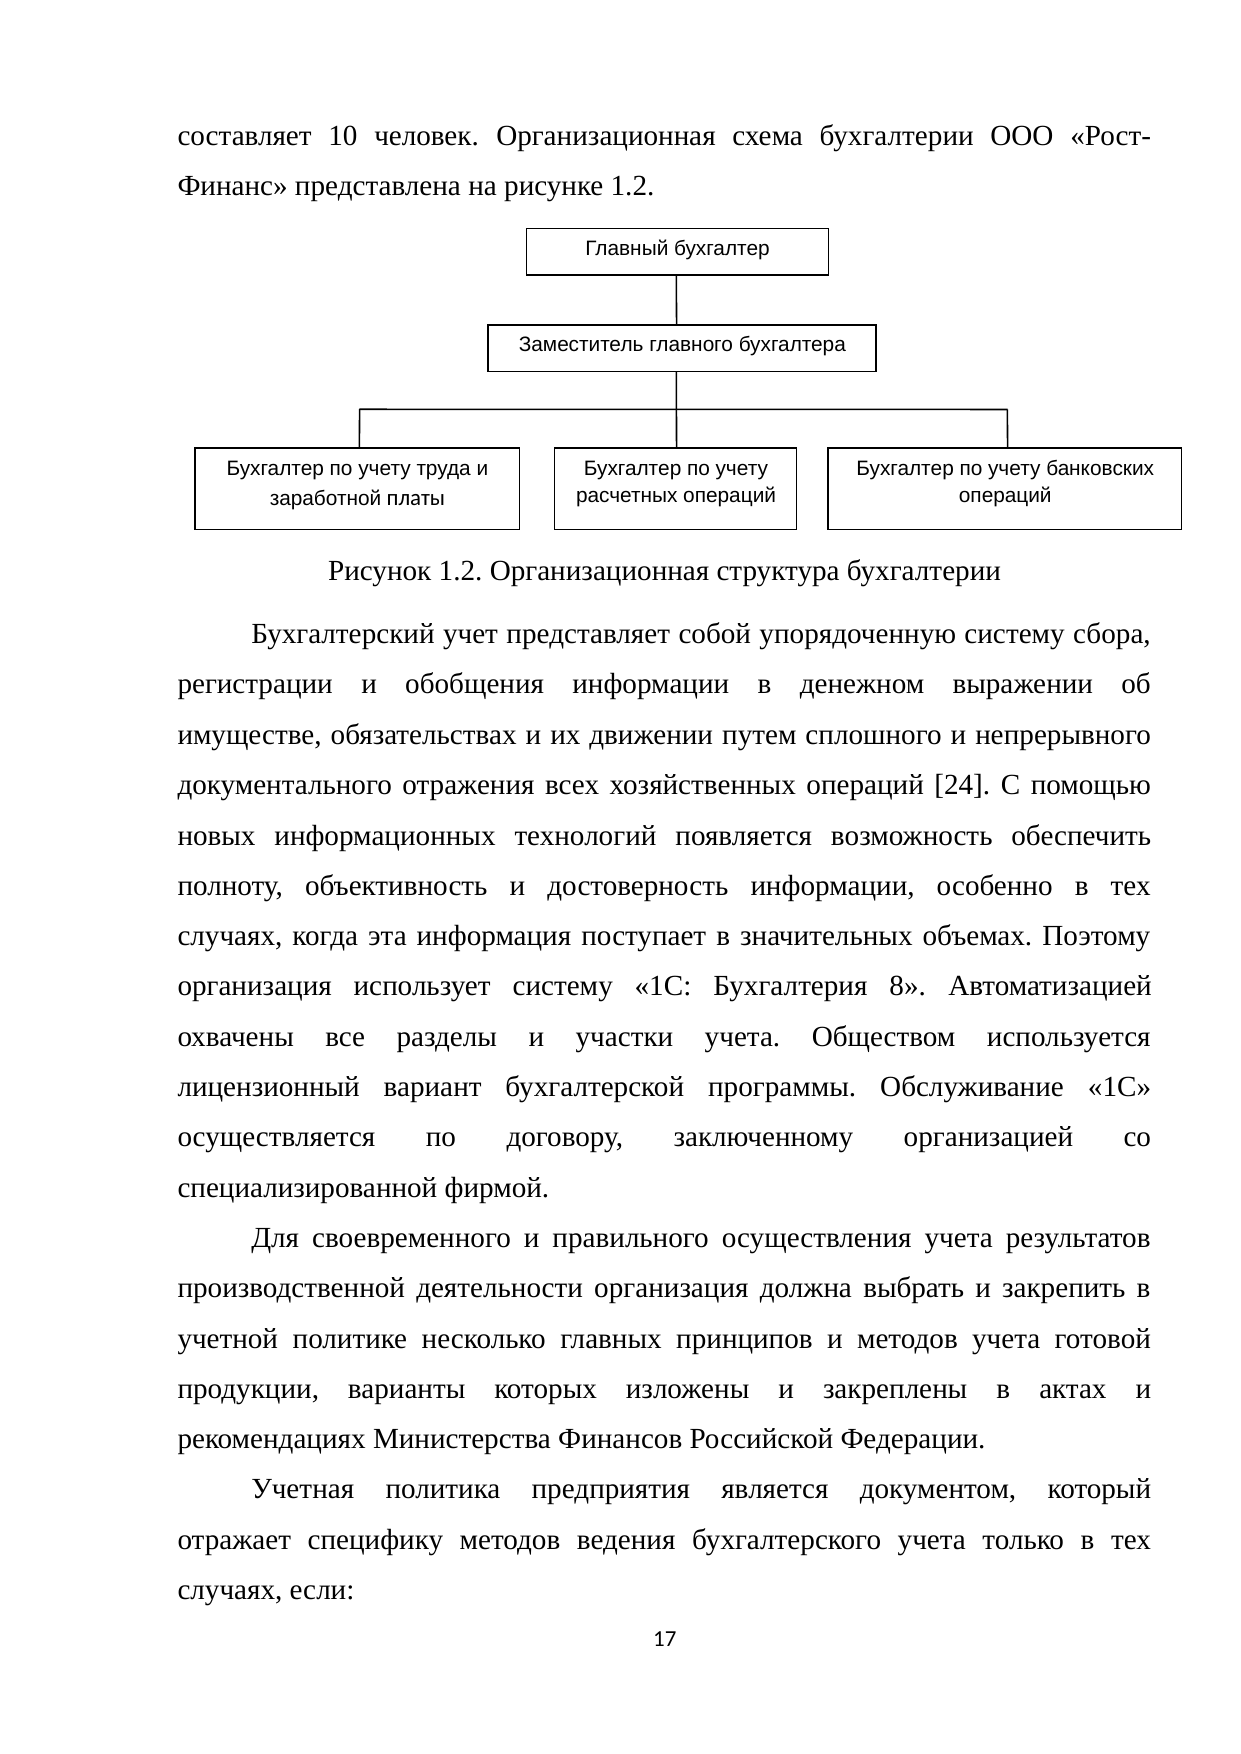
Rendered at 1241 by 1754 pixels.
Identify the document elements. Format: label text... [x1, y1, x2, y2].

text Бухгалтерский учет представляет собой упорядоченную систему сбора, регистрации и обобщения информации в денежном выражении об имуществе, обязательствах и их движении путем сплошного и непрерывного документального отражения всех хозяйственных операций [24]. С помощью новых информационных технологий появляется возможность обеспечить полноту, объективность и достоверность информации, особенно в тех случаях, когда эта информация поступает в значительных объемах. Поэтому организация использует систему «1С: Бухгалтерия 8». Автоматизацией охвачены все разделы и участки учета. Обществом используется лицензионный вариант бухгалтерской программы. Обслуживание «1С» осуществляется по договору, заключенному организацией со специализированной фирмой. [177, 616, 1152, 1203]
text Для своевременного и правильного осуществления учета результатов производственной деятельности организация должна выбрать и закрепить в учетной политике несколько главных принципов и методов учета готовой продукции, варианты которых изложены и закреплены в актах и рекомендациях Министерства Финансов Российской Федерации. [177, 1220, 1152, 1455]
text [177, 118, 1152, 202]
text Рисунок 1.2. Организационная структура бухгалтерии [177, 553, 1152, 586]
text Учетная политика предприятия является документом, который отражает специфику методов ведения бухгалтерского учета только в тех случаях, если: [177, 1472, 1152, 1606]
